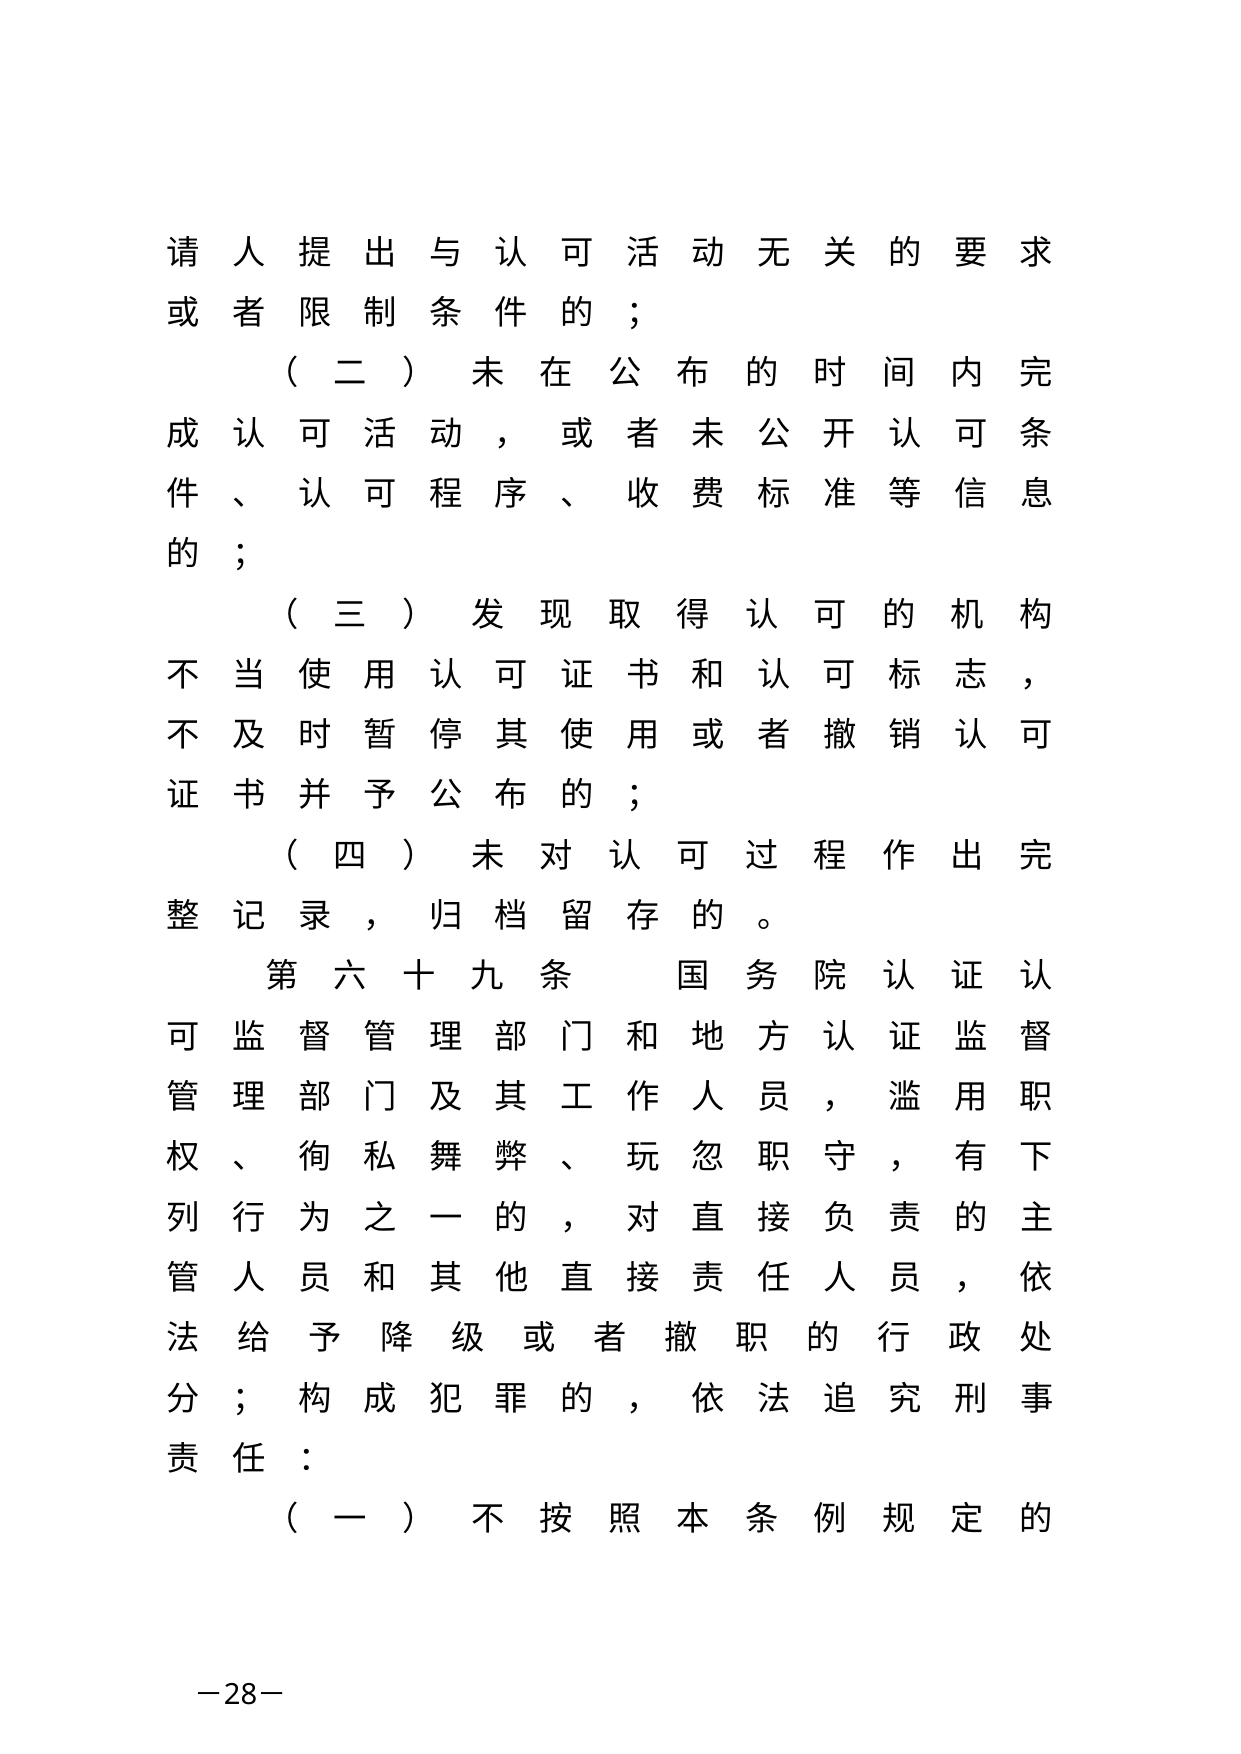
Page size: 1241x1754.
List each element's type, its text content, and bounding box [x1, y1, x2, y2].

text 第六十九条 国务院认证认可监督管理部门和地方认证监督管理部门及其工作人员，滥用职权、徇私舞弊、玩忽职守，有下列行为之一的，对直接负责的主管人员和其他直接责任人员，依法给予降级或者撤职的行政处分；构成犯罪的，依法追究刑事责任： [167, 943, 1085, 1486]
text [167, 1486, 1085, 1546]
text （三）发现取得认可的机构不当使用认可证书和认可标志，不及时暂停其使用或者撤销认可证书并予公布的； [167, 581, 1085, 822]
text （二）未在公布的时间内完成认可活动，或者未公开认可条件、认可程序、收费标准等信息的； [167, 340, 1085, 581]
text （四）未对认可过程作出完整记录，归档留存的。 [167, 822, 1085, 943]
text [167, 219, 1085, 340]
